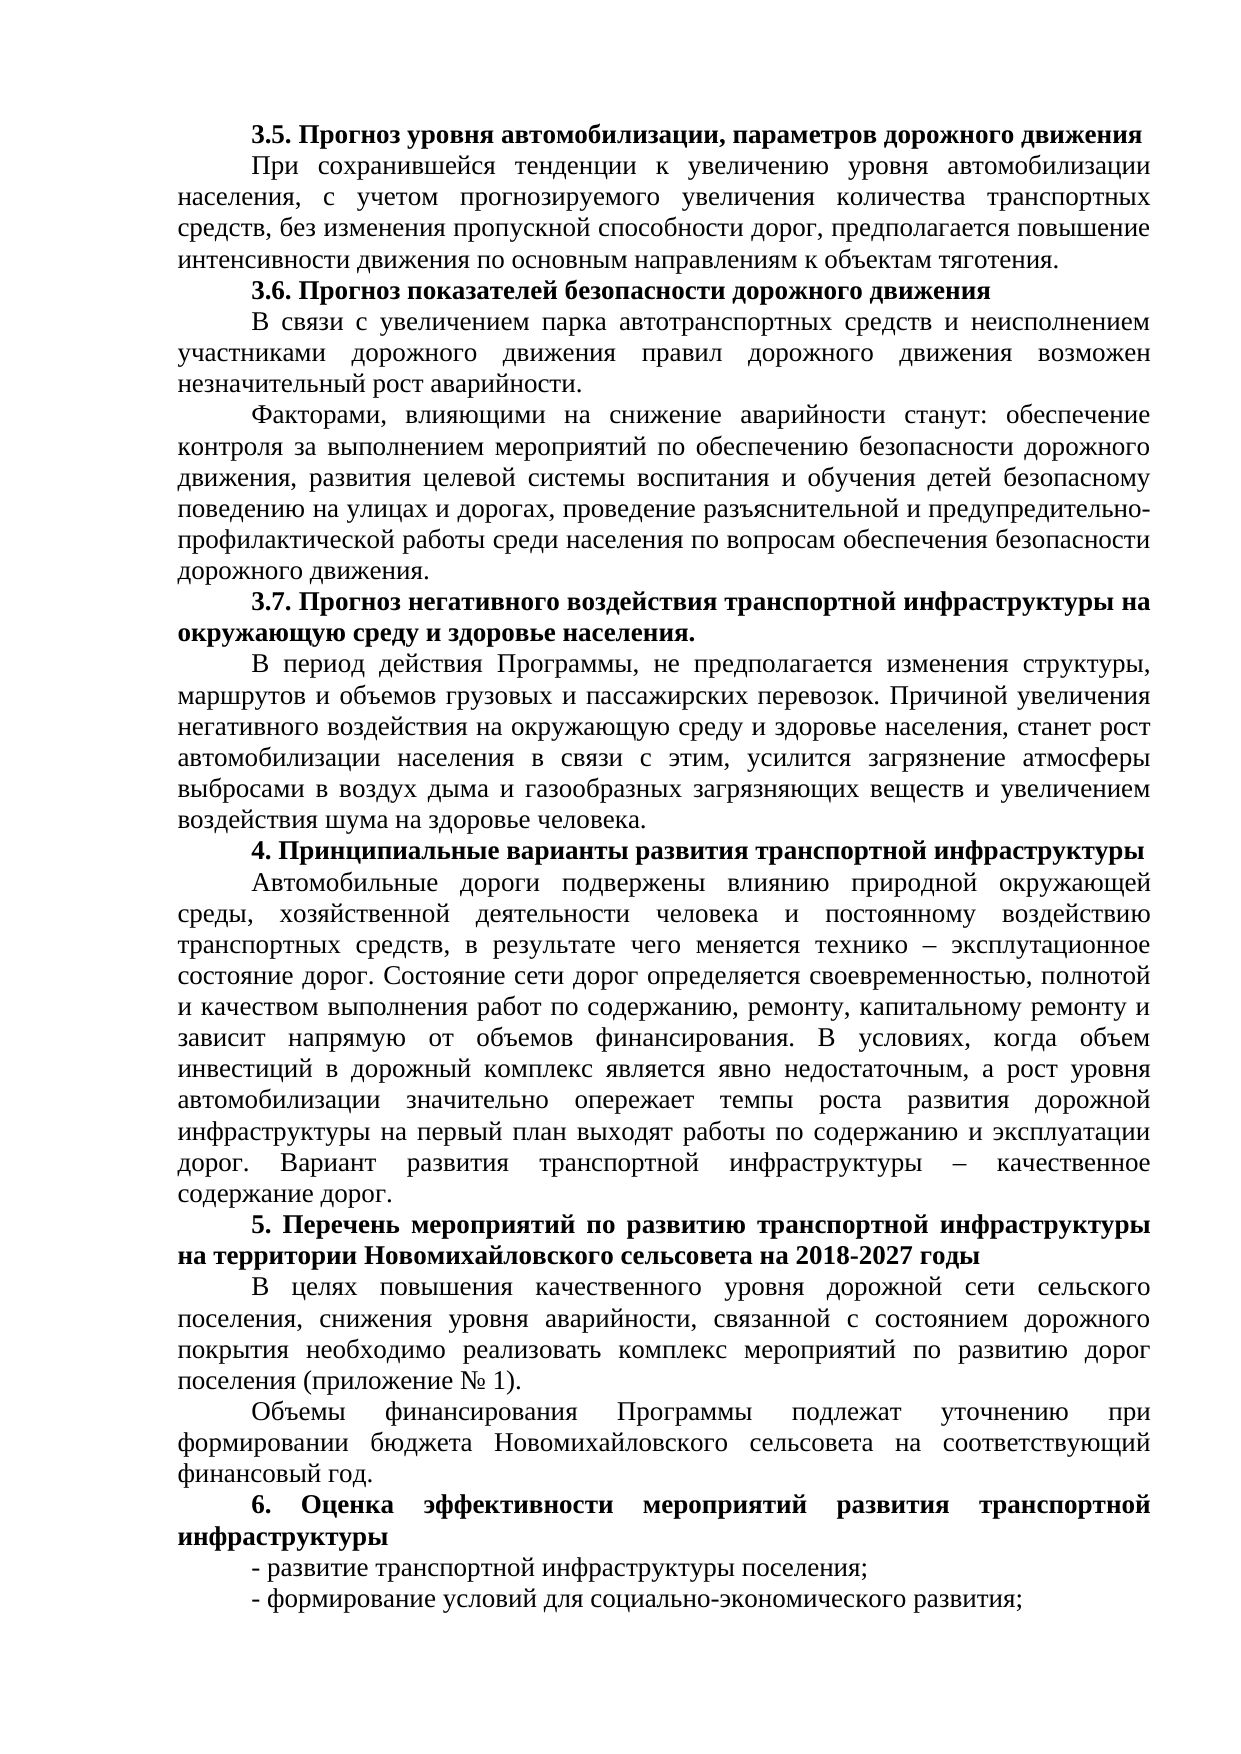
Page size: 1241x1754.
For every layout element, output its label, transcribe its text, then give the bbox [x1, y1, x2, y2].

text 3.6. Прогноз показателей безопасности дорожного движения [177, 274, 1152, 305]
text 5. Перечень мероприятий по развитию транспортной инфраструктуры на территории Новомихайловского сельсовета на 2018-2027 годы [177, 1208, 1152, 1271]
text В целях повышения качественного уровня дорожной сети сельского поселения, снижения уровня аварийности, связанной с состоянием дорожного покрытия необходимо реализовать комплекс мероприятий по развитию дорог поселения (приложение № 1). [177, 1271, 1152, 1395]
text - развитие транспортной инфраструктуры поселения; [177, 1551, 1152, 1582]
text 4. Принципиальные варианты развития транспортной инфраструктуры [177, 834, 1152, 866]
text Объемы финансирования Программы подлежат уточнению при формировании бюджета Новомихайловского сельсовета на соответствующий финансовый год. [177, 1395, 1152, 1488]
text В связи с увеличением парка автотранспортных средств и неисполнением участниками дорожного движения правил дорожного движения возможен незначительный рост аварийности. [177, 305, 1152, 398]
text 3.7. Прогноз негативного воздействия транспортной инфраструктуры на окружающую среду и здоровье населения. [177, 585, 1152, 648]
text При сохранившейся тенденции к увеличению уровня автомобилизации населения, с учетом прогнозируемого увеличения количества транспортных средств, без изменения пропускной способности дорог, предполагается повышение интенсивности движения по основным направлениям к объектам тяготения. [177, 149, 1152, 274]
text - формирование условий для социально-экономического развития; [177, 1582, 1152, 1613]
text Факторами, влияющими на снижение аварийности станут: обеспечение контроля за выполнением мероприятий по обеспечению безопасности дорожного движения, развития целевой системы воспитания и обучения детей безопасному поведению на улицах и дорогах, проведение разъяснительной и предупредительно-профилактической работы среди населения по вопросам обеспечения безопасности дорожного движения. [177, 398, 1152, 585]
text 6. Оценка эффективности мероприятий развития транспортной инфраструктуры [177, 1488, 1152, 1551]
text 3.5. Прогноз уровня автомобилизации, параметров дорожного движения [177, 118, 1152, 149]
text Автомобильные дороги подвержены влиянию природной окружающей среды, хозяйственной деятельности человека и постоянному воздействию транспортных средств, в результате чего меняется технико – эксплутационное состояние дорог. Состояние сети дорог определяется своевременностью, полнотой и качеством выполнения работ по содержанию, ремонту, капитальному ремонту и зависит напрямую от объемов финансирования. В условиях, когда объем инвестиций в дорожный комплекс является явно недостаточным, а рост уровня автомобилизации значительно опережает темпы роста развития дорожной инфраструктуры на первый план выходят работы по содержанию и эксплуатации дорог. Вариант развития транспортной инфраструктуры – качественное содержание дорог. [177, 866, 1152, 1208]
text В период действия Программы, не предполагается изменения структуры, маршрутов и объемов грузовых и пассажирских перевозок. Причиной увеличения негативного воздействия на окружающую среду и здоровье населения, станет рост автомобилизации населения в связи с этим, усилится загрязнение атмосферы выбросами в воздух дыма и газообразных загрязняющих веществ и увеличением воздействия шума на здоровье человека. [177, 648, 1152, 834]
